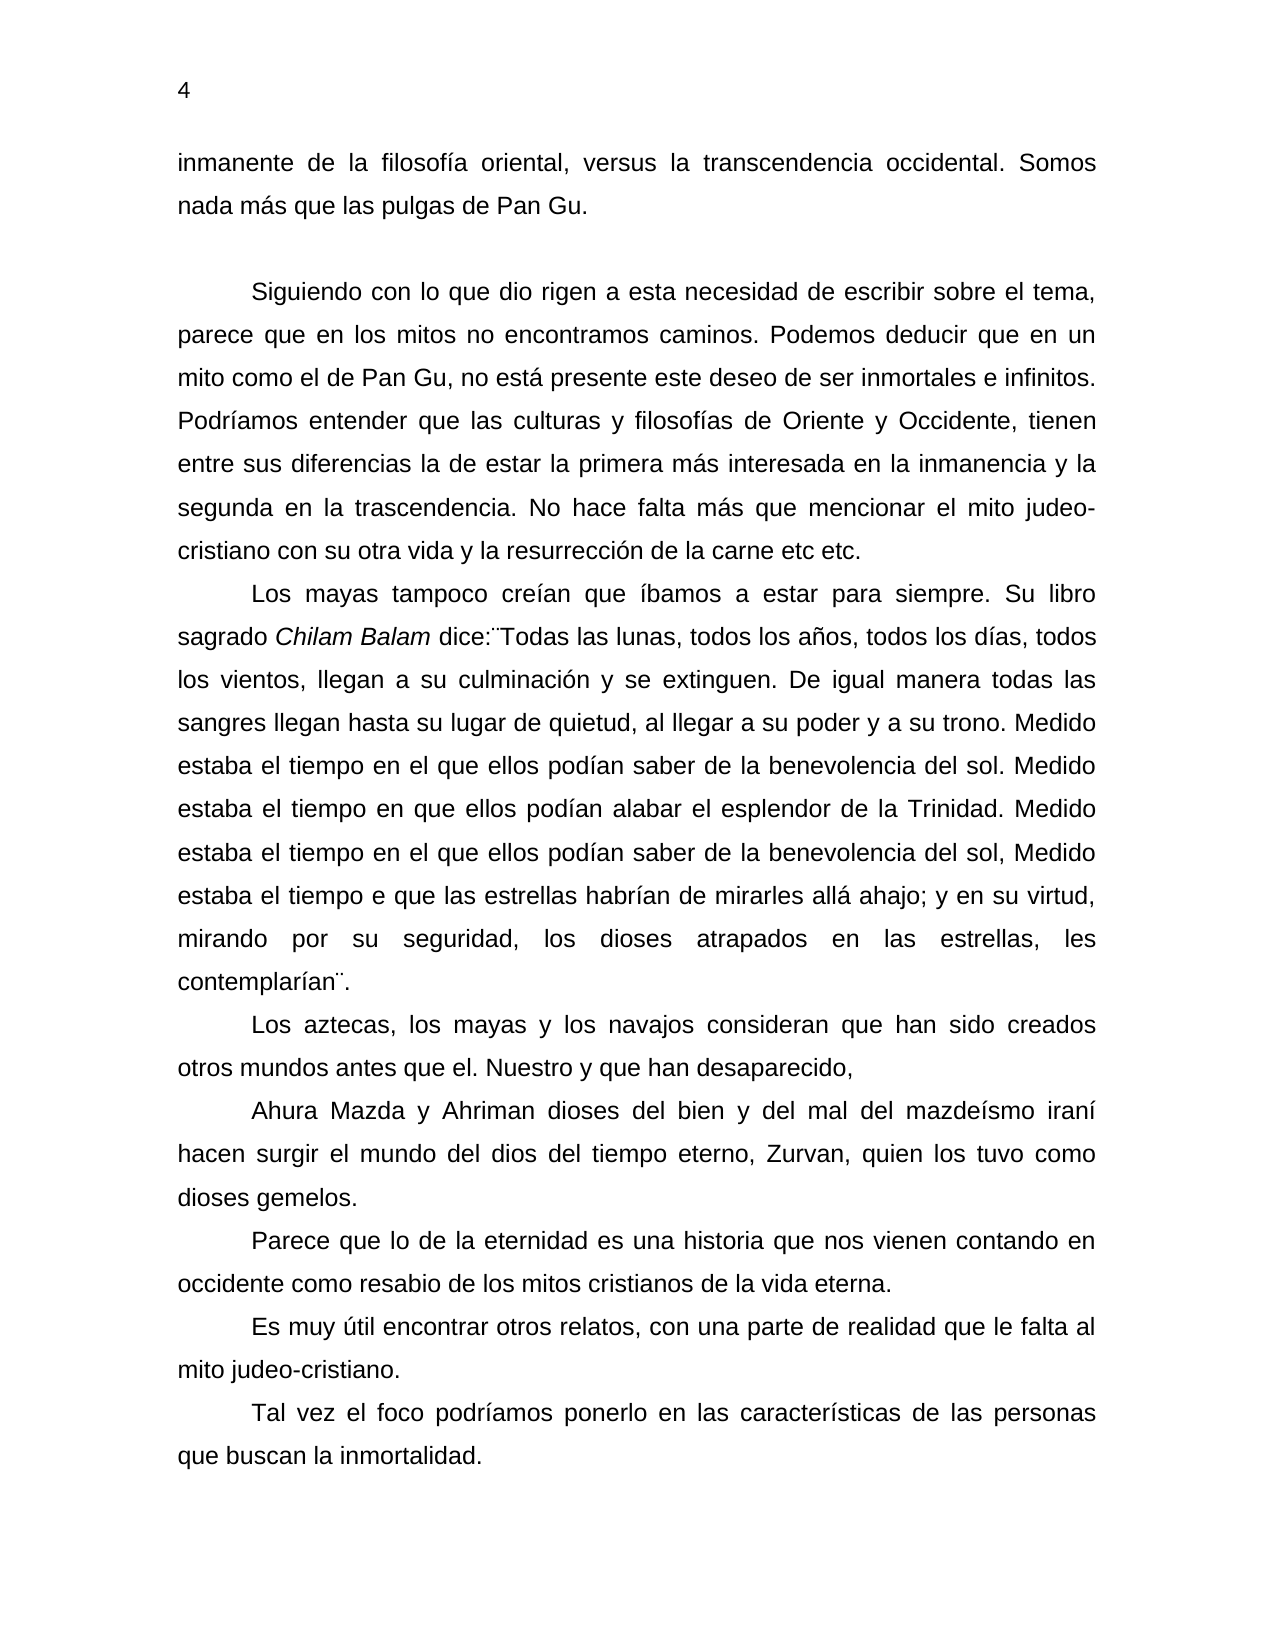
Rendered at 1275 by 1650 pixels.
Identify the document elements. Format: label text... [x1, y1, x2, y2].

text Tal vez el foco podríamos ponerlo en las características de las personas que buscan la inmortalidad. [177, 1398, 1098, 1470]
text Parece que lo de la eternidad es una historia que nos vienen contando en occidente como resabio de los mitos cristianos de la vida eterna. [177, 1226, 1098, 1298]
text Los aztecas, los mayas y los navajos consideran que han sido creados otros mundos antes que el. Nuestro y que han desaparecido, [177, 1010, 1098, 1082]
text Siguiendo con lo que dio rigen a esta necesidad de escribir sobre el tema, parece que en los mitos no encontramos caminos. Podemos deducir que en un mito como el de Pan Gu, no está presente este deseo de ser inmortales e infinitos. Podríamos entender que las culturas y filosofías de Oriente y Occidente, tienen entre sus diferencias la de estar la primera más interesada en la inmanencia y la segunda en la trascendencia. No hace falta más que mencionar el mito judeo-cristiano con su otra vida y la resurrección de la carne etc etc. [177, 277, 1098, 564]
text Los mayas tampoco creían que íbamos a estar para siempre. Su libro sagrado Chilam Balam dice:¨Todas las lunas, todos los años, todos los días, todos los vientos, llegan a su culminación y se extinguen. De igual manera todas las sangres llegan hasta su lugar de quietud, al llegar a su poder y a su trono. Medido estaba el tiempo en el que ellos podían saber de la benevolencia del sol. Medido estaba el tiempo en que ellos podían alabar el esplendor de la Trinidad. Medido estaba el tiempo en el que ellos podían saber de la benevolencia del sol, Medido estaba el tiempo e que las estrellas habrían de mirarles allá ahajo; y en su virtud, mirando por su seguridad, los dioses atrapados en las estrellas, les contemplarían¨. [177, 579, 1098, 996]
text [177, 148, 1098, 219]
text Ahura Mazda y Ahriman dioses del bien y del mal del mazdeísmo iraní hacen surgir el mundo del dios del tiempo eterno, Zurvan, quien los tuvo como dioses gemelos. [177, 1096, 1098, 1211]
text Es muy útil encontrar otros relatos, con una parte de realidad que le falta al mito judeo-cristiano. [177, 1312, 1098, 1384]
